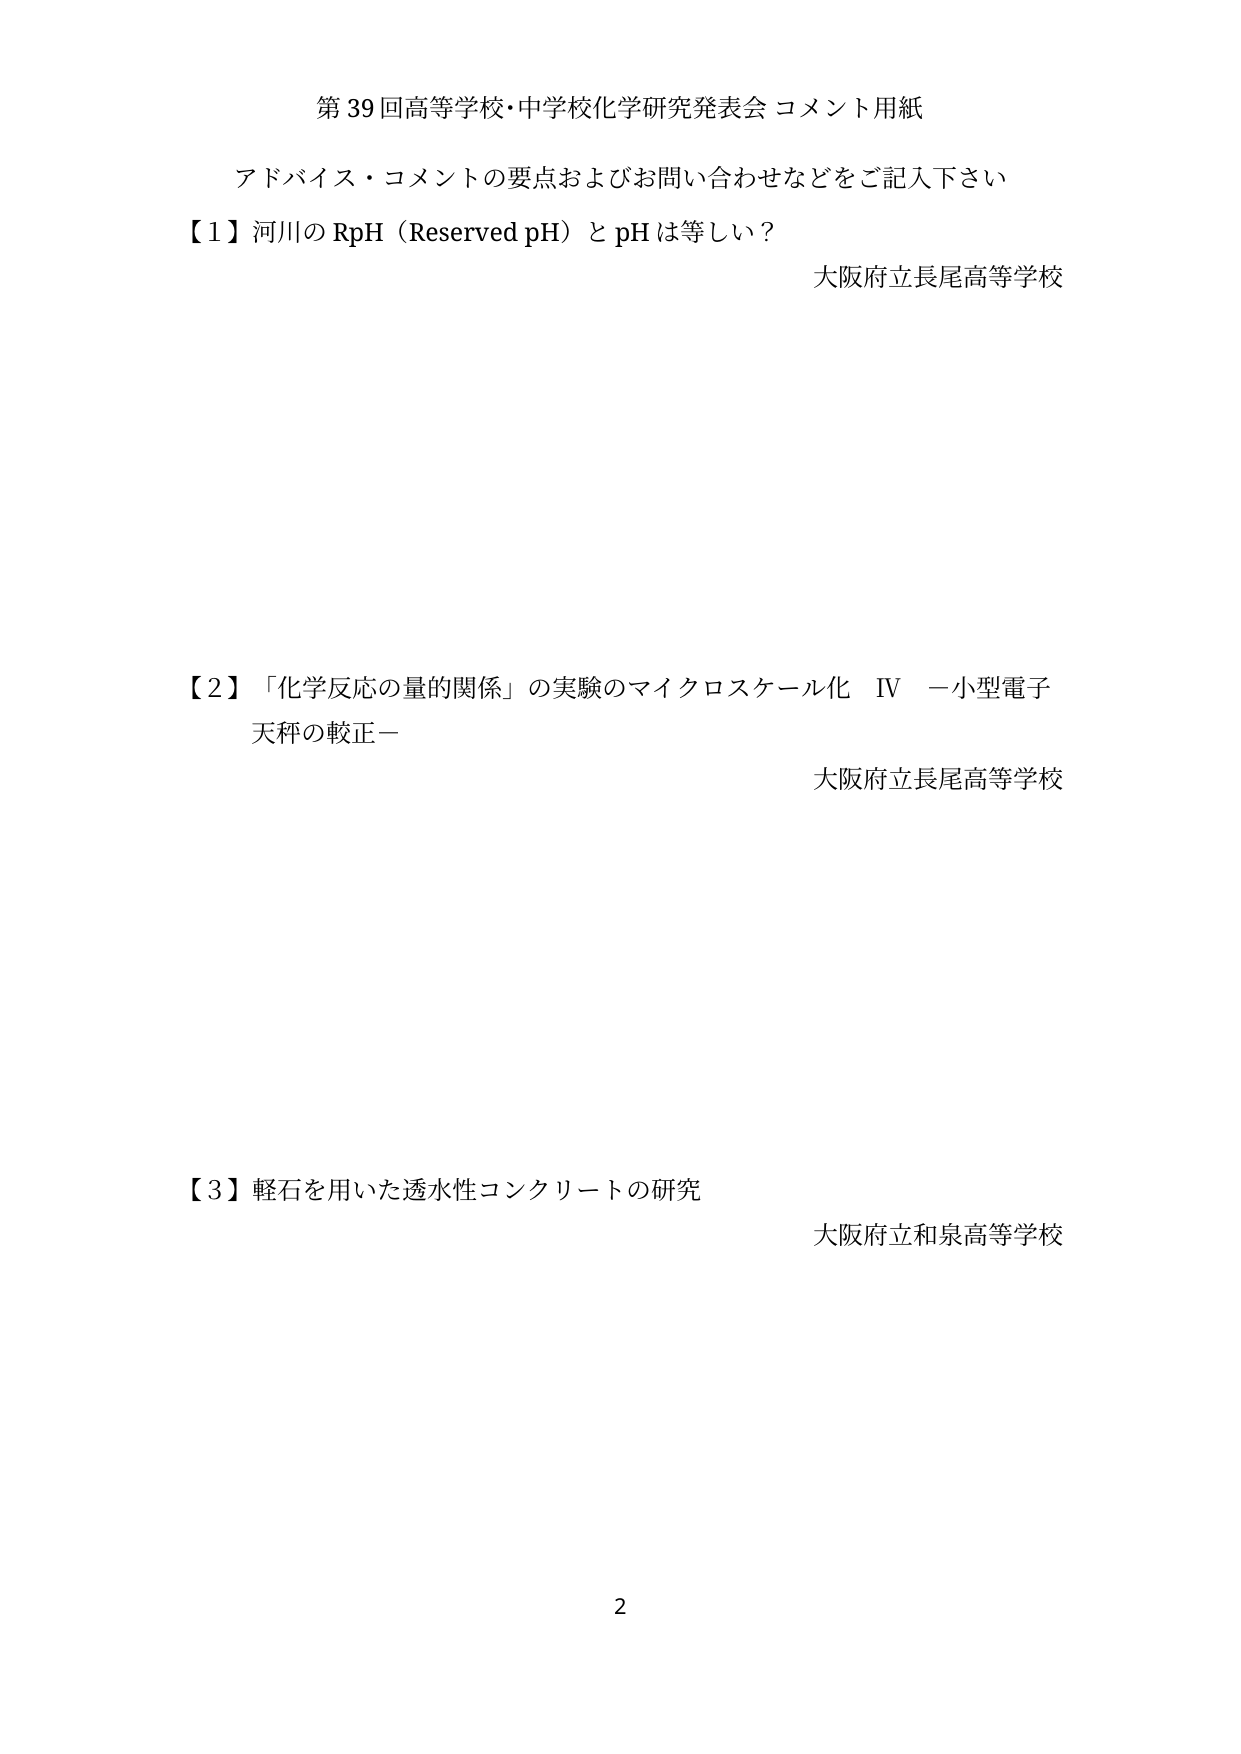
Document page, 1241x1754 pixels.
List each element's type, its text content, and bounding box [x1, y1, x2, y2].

text 【３】軽石を用いた透水性コンクリートの研究 [177, 1166, 1063, 1211]
text 【２】「化学反応の量的関係」の実験のマイクロスケール化 Ⅳ －小型電子天秤の較正－ [177, 664, 1063, 755]
text 大阪府立長尾高等学校 [177, 253, 1063, 299]
text 大阪府立長尾高等学校 [177, 755, 1063, 801]
text 【１】河川のRpH（Reserved pH）とpHは等しい？ [177, 207, 1063, 253]
text 大阪府立和泉高等学校 [177, 1211, 1063, 1257]
